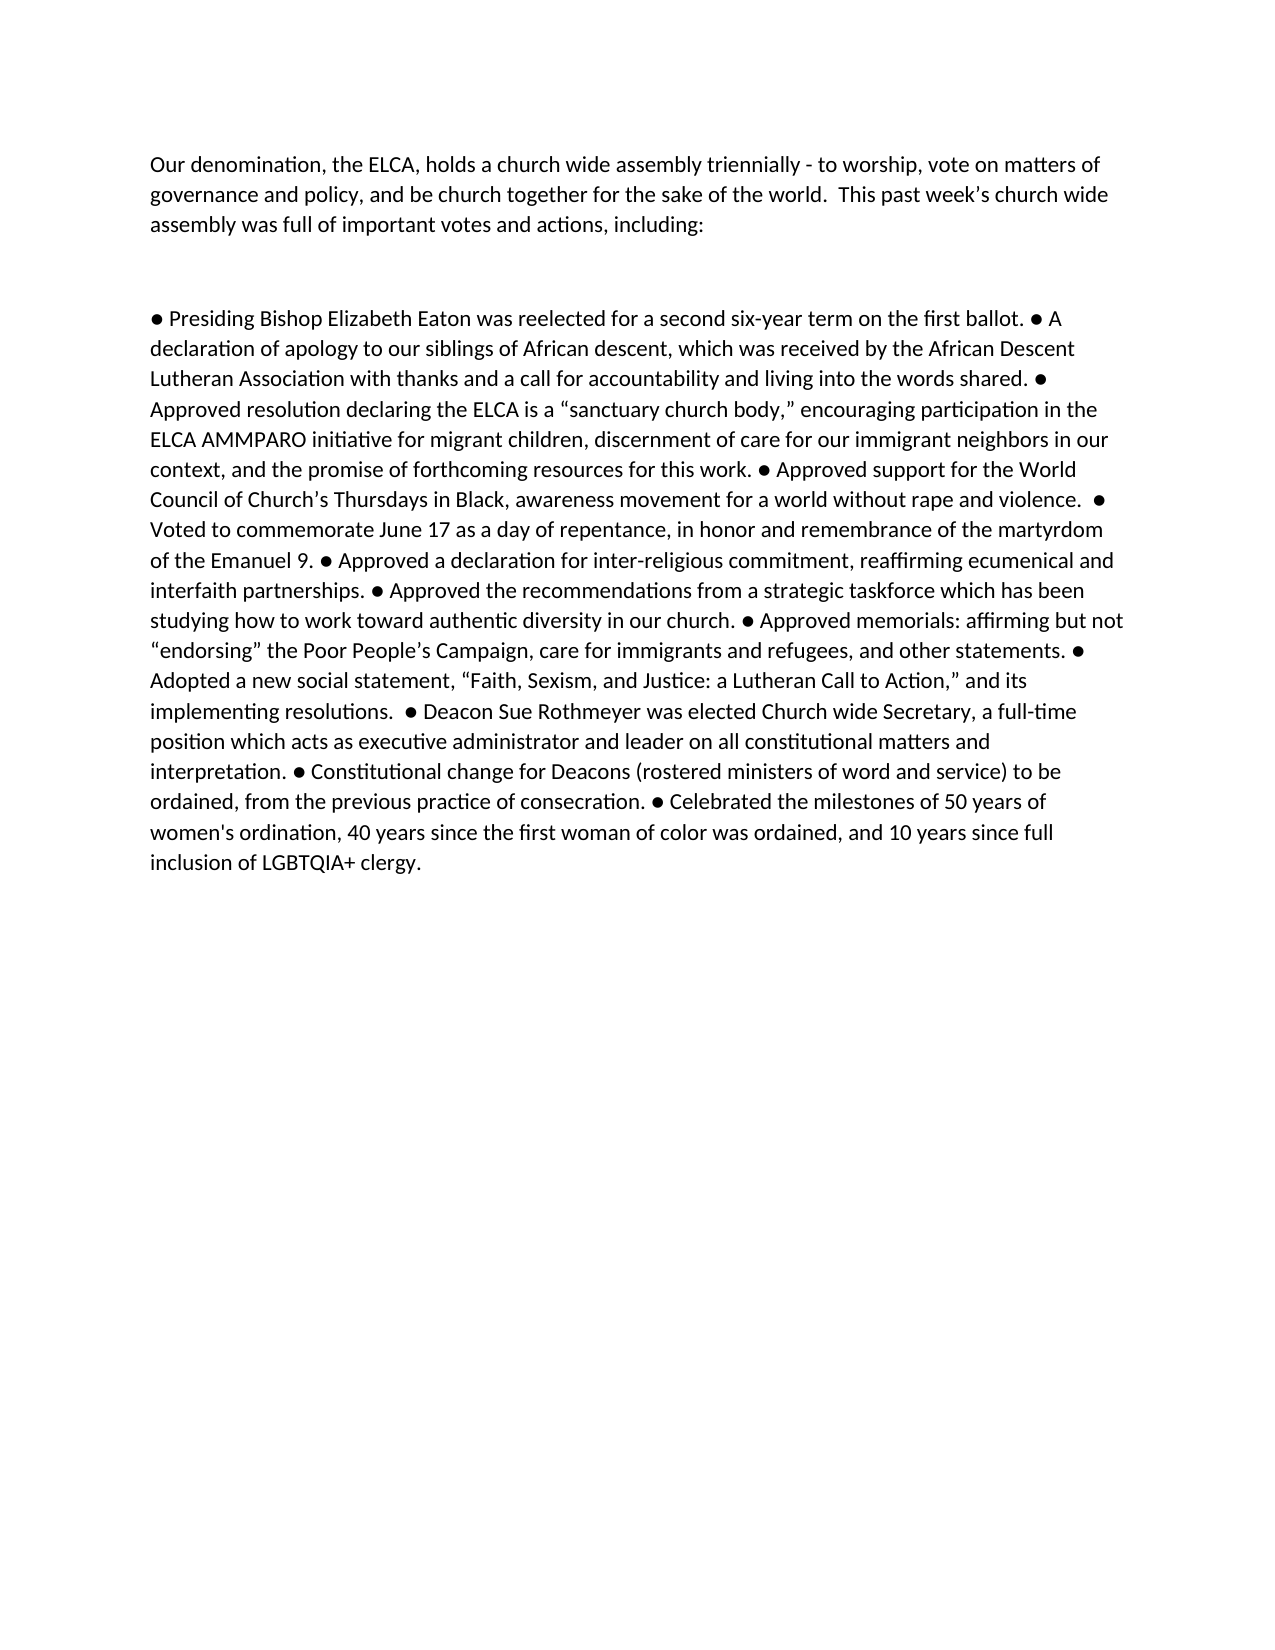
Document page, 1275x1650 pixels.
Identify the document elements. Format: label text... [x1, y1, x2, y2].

text Our denomination, the ELCA, holds a church wide assembly triennially - to worship, vote on matters of governance and policy, and be church together for the sake of the world. This past week’s church wide assembly was full of important votes and actions, including: [150, 150, 1125, 238]
text ● Presiding Bishop Elizabeth Eaton was reelected for a second six-year term on the first ballot. ● A declaration of apology to our siblings of African descent, which was received by the African Descent Lutheran Association with thanks and a call for accountability and living into the words shared. ● Approved resolution declaring the ELCA is a “sanctuary church body,” encouraging participation in the ELCA AMMPARO initiative for migrant children, discernment of care for our immigrant neighbors in our context, and the promise of forthcoming resources for this work. ● Approved support for the World Council of Church’s Thursdays in Black, awareness movement for a world without rape and violence. ● Voted to commemorate June 17 as a day of repentance, in honor and remembrance of the martyrdom of the Emanuel 9. ● Approved a declaration for inter-religious commitment, reaffirming ecumenical and interfaith partnerships. ● Approved the recommendations from a strategic taskforce which has been studying how to work toward authentic diversity in our church. ● Approved memorials: affirming but not “endorsing” the Poor People’s Campaign, care for immigrants and refugees, and other statements. ● Adopted a new social statement, “Faith, Sexism, and Justice: a Lutheran Call to Action,” and its implementing resolutions. ● Deacon Sue Rothmeyer was elected Church wide Secretary, a full-time position which acts as executive administrator and leader on all constitutional matters and interpretation. ● Constitutional change for Deacons (rostered ministers of word and service) to be ordained, from the previous practice of consecration. ● Celebrated the milestones of 50 years of women's ordination, 40 years since the first woman of color was ordained, and 10 years since full inclusion of LGBTQIA+ clergy. [150, 304, 1125, 876]
